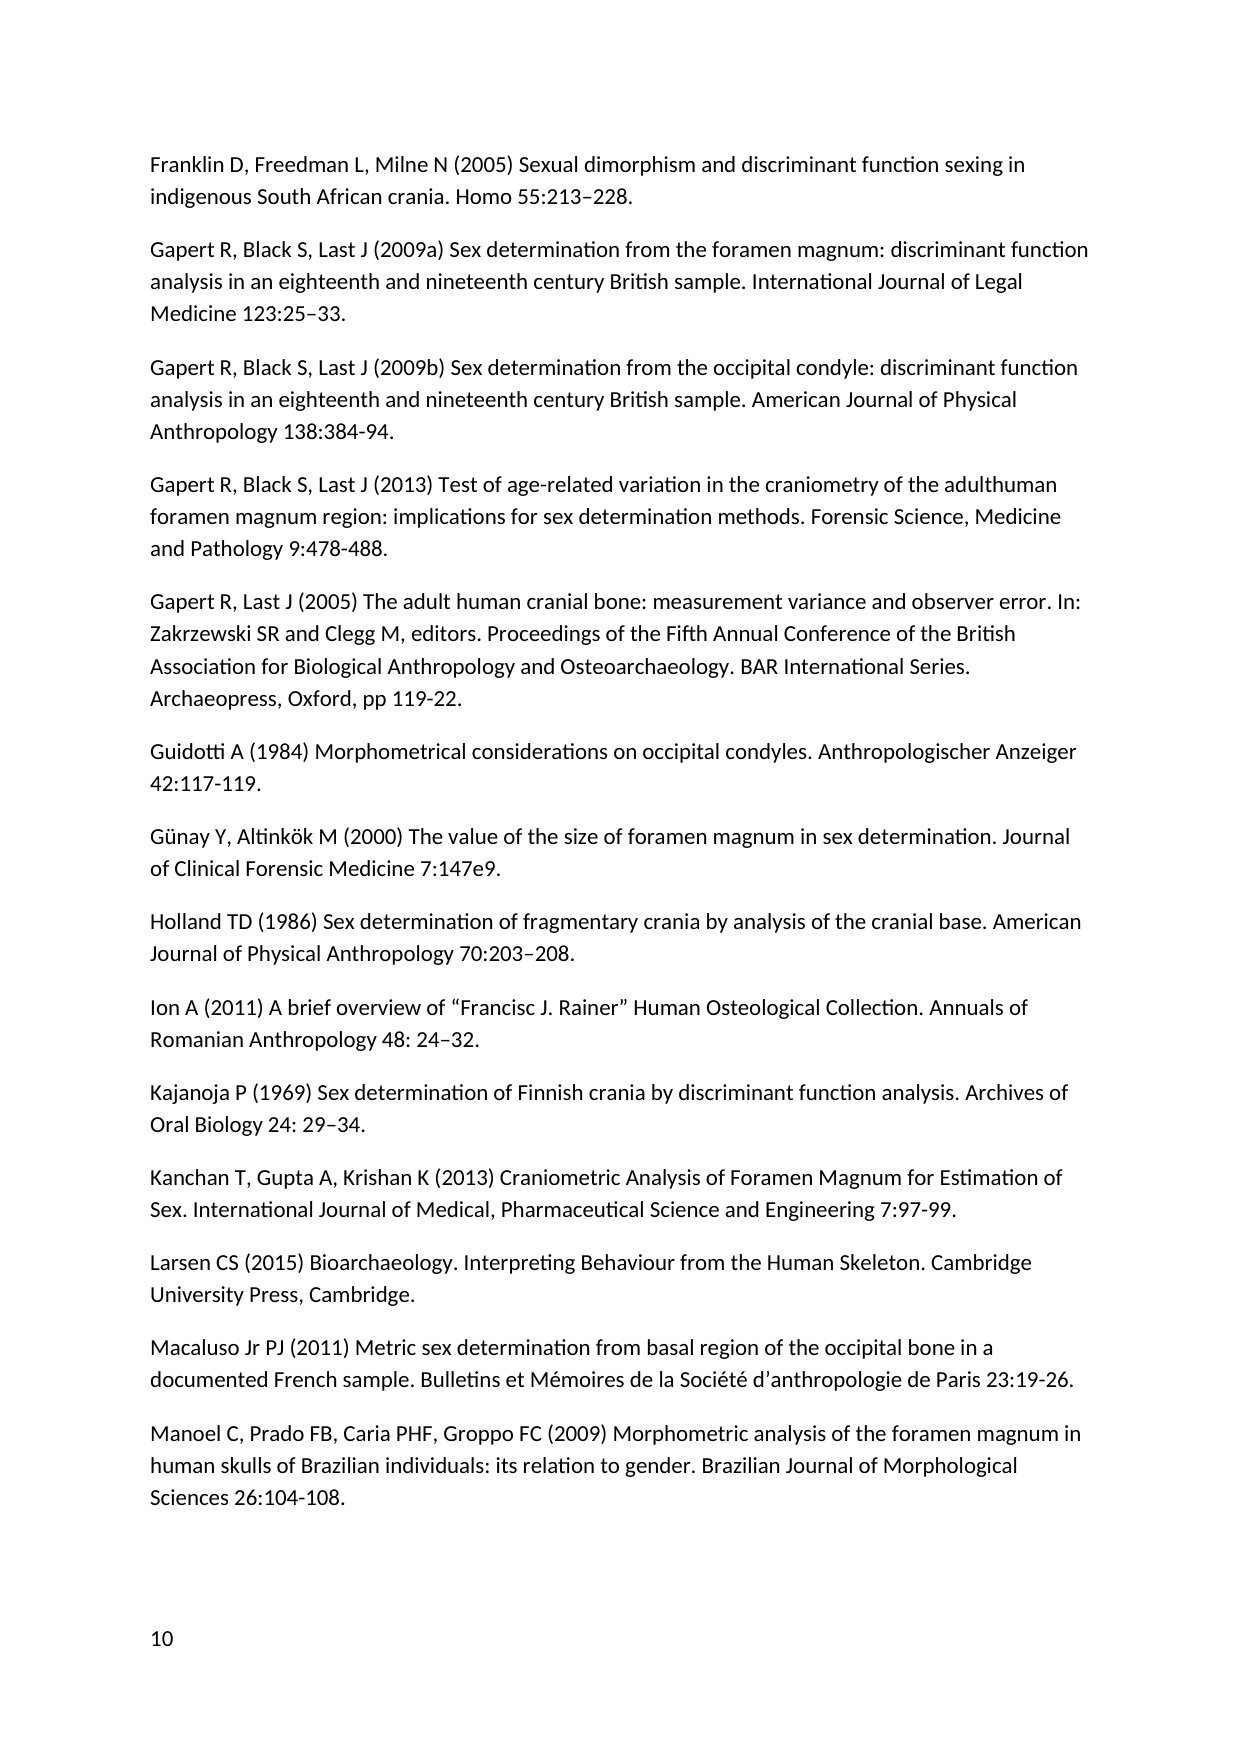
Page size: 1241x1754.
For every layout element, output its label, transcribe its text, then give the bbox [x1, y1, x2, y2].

text Manoel C, Prado FB, Caria PHF, Groppo FC (2009) Morphometric analysis of the foramen magnum in human skulls of Brazilian individuals: its relation to gender. Brazilian Journal of Morphological Sciences 26:104-108. [150, 1419, 1090, 1511]
text Gapert R, Last J (2005) The adult human cranial bone: measurement variance and observer error. In: Zakrzewski SR and Clegg M, editors. Proceedings of the Fifth Annual Conference of the British Association for Biological Anthropology and Osteoarchaeology. BAR International Series. Archaeopress, Oxford, pp 119-22. [150, 587, 1090, 712]
text Kanchan T, Gupta A, Krishan K (2013) Craniometric Analysis of Foramen Magnum for Estimation of Sex. International Journal of Medical, Pharmaceutical Science and Engineering 7:97-99. [150, 1163, 1090, 1223]
text Ion A (2011) A brief overview of “Francisc J. Rainer” Human Osteological Collection. Annuals of Romanian Anthropology 48: 24–32. [150, 993, 1090, 1053]
text Franklin D, Freedman L, Milne N (2005) Sexual dimorphism and discriminant function sexing in indigenous South African crania. Homo 55:213–228. [150, 150, 1090, 210]
text Guidotti A (1984) Morphometrical considerations on occipital condyles. Anthropologischer Anzeiger 42:117-119. [150, 737, 1090, 797]
text Kajanoja P (1969) Sex determination of Finnish crania by discriminant function analysis. Archives of Oral Biology 24: 29–34. [150, 1078, 1090, 1138]
text Günay Y, Altinkök M (2000) The value of the size of foramen magnum in sex determination. Journal of Clinical Forensic Medicine 7:147e9. [150, 822, 1090, 882]
text Holland TD (1986) Sex determination of fragmentary crania by analysis of the cranial base. American Journal of Physical Anthropology 70:203–208. [150, 907, 1090, 968]
text Gapert R, Black S, Last J (2013) Test of age-related variation in the craniometry of the adulthuman foramen magnum region: implications for sex determination methods. Forensic Science, Medicine and Pathology 9:478-488. [150, 470, 1090, 562]
text Gapert R, Black S, Last J (2009a) Sex determination from the foramen magnum: discriminant function analysis in an eighteenth and nineteenth century British sample. International Journal of Legal Medicine 123:25–33. [150, 235, 1090, 328]
text Larsen CS (2015) Bioarchaeology. Interpreting Behaviour from the Human Skeleton. Cambridge University Press, Cambridge. [150, 1248, 1090, 1308]
text Macaluso Jr PJ (2011) Metric sex determination from basal region of the occipital bone in a documented French sample. Bulletins et Mémoires de la Société d’anthropologie de Paris 23:19-26. [150, 1333, 1090, 1394]
text Gapert R, Black S, Last J (2009b) Sex determination from the occipital condyle: discriminant function analysis in an eighteenth and nineteenth century British sample. American Journal of Physical Anthropology 138:384-94. [150, 353, 1090, 445]
